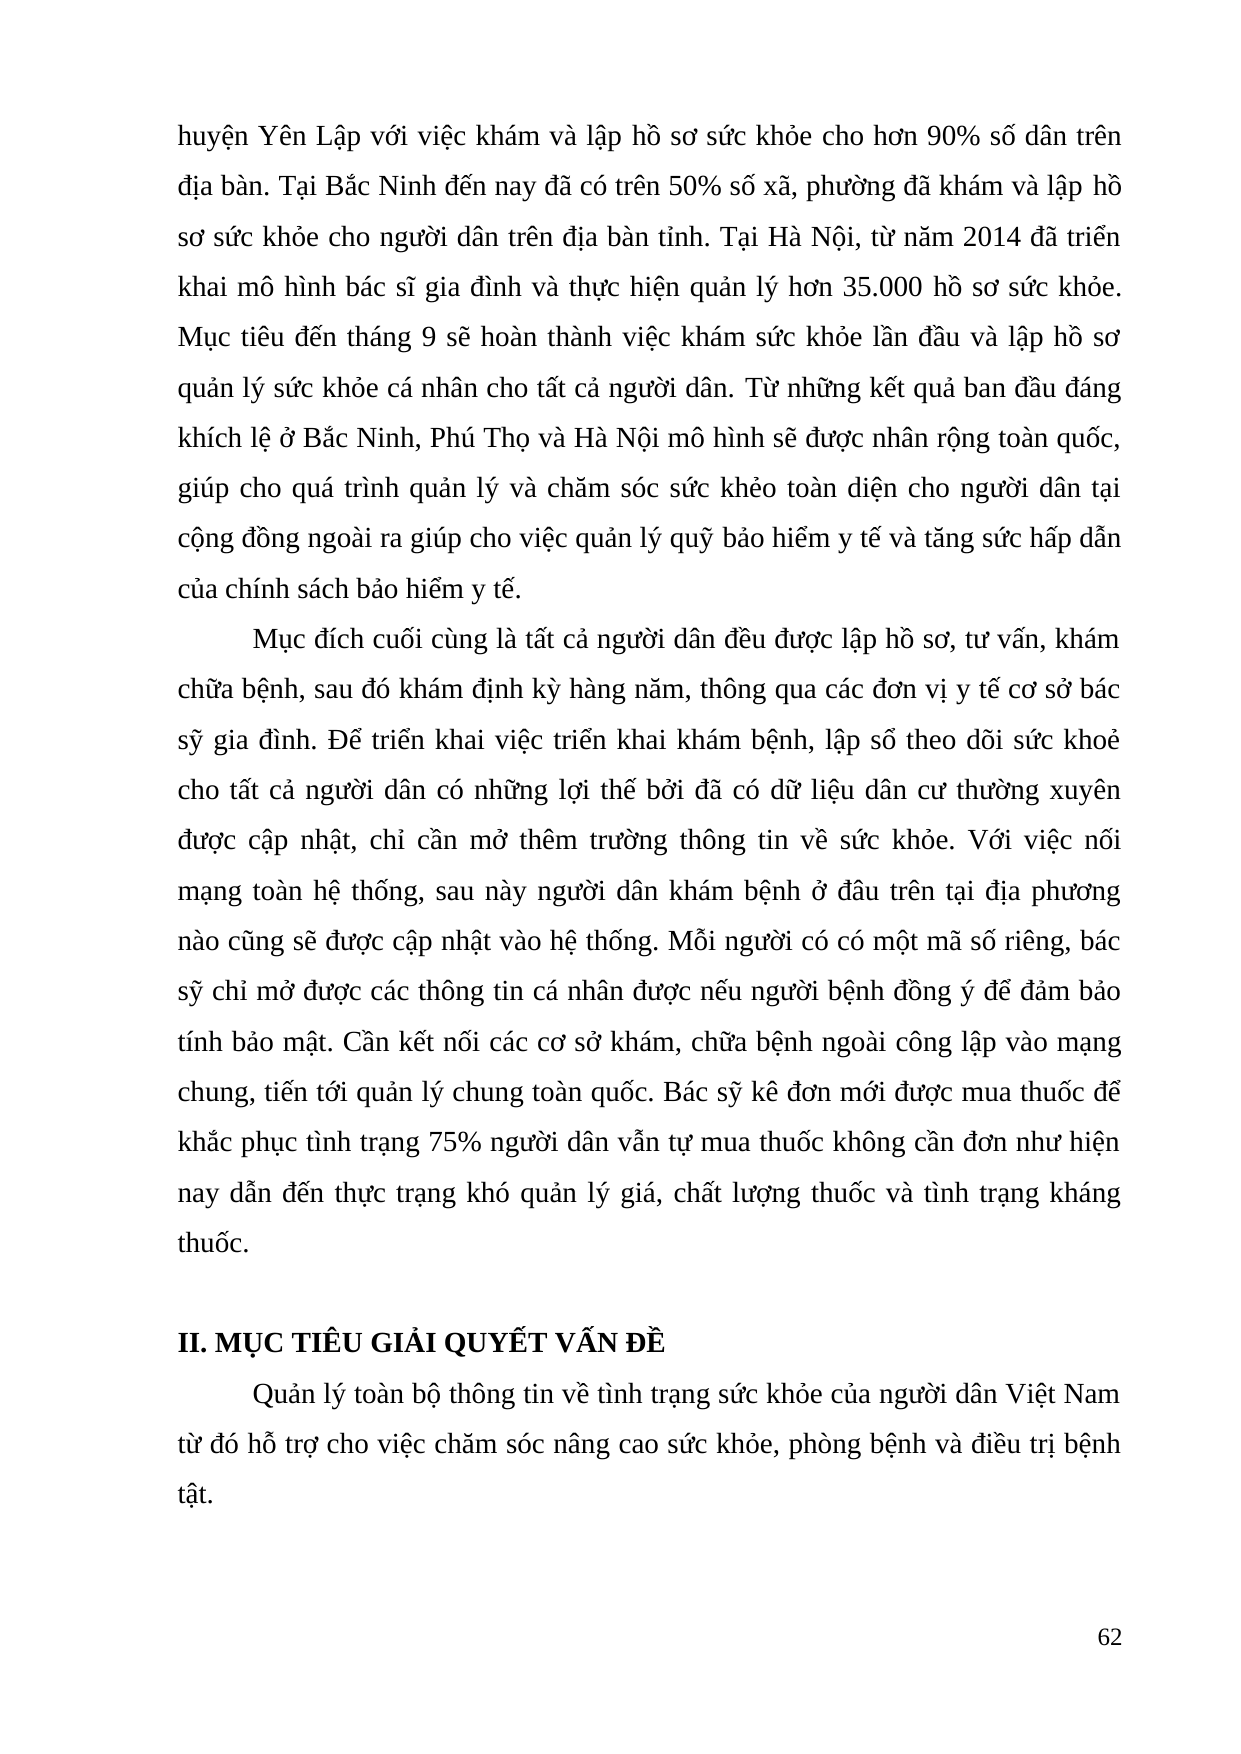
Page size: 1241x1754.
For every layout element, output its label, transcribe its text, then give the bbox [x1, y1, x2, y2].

text Quản lý toàn bộ thông tin về tình trạng sức khỏe của người dân Việt Nam từ đó hỗ trợ cho việc chăm sóc nâng cao sức khỏe, phòng bệnh và điều trị bệnh tật. [177, 1376, 1122, 1510]
subtitle II. MỤC TIÊU GIẢI QUYẾT VẤN ĐỀ [177, 1326, 1122, 1359]
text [177, 118, 1122, 604]
text Mục đích cuối cùng là tất cả người dân đều được lập hồ sơ, tư vấn, khám chữa bệnh, sau đó khám định kỳ hàng năm, thông qua các đơn vị y tế cơ sở bác sỹ gia đình. Để triển khai việc triển khai khám bệnh, lập sổ theo dõi sức khoẻ cho tất cả người dân có những lợi thế bởi đã có dữ liệu dân cư thường xuyên được cập nhật, chỉ cần mở thêm trường thông tin về sức khỏe. Với việc nối mạng toàn hệ thống, sau này người dân khám bệnh ở đâu trên tại địa phương nào cũng sẽ được cập nhật vào hệ thống. Mỗi người có có một mã số riêng, bác sỹ chỉ mở được các thông tin cá nhân được nếu người bệnh đồng ý để đảm bảo tính bảo mật. Cần kết nối các cơ sở khám, chữa bệnh ngoài công lập vào mạng chung, tiến tới quản lý chung toàn quốc. Bác sỹ kê đơn mới được mua thuốc để khắc phục tình trạng 75% người dân vẫn tự mua thuốc không cần đơn như hiện nay dẫn đến thực trạng khó quản lý giá, chất lượng thuốc và tình trạng kháng thuốc. [177, 621, 1122, 1258]
